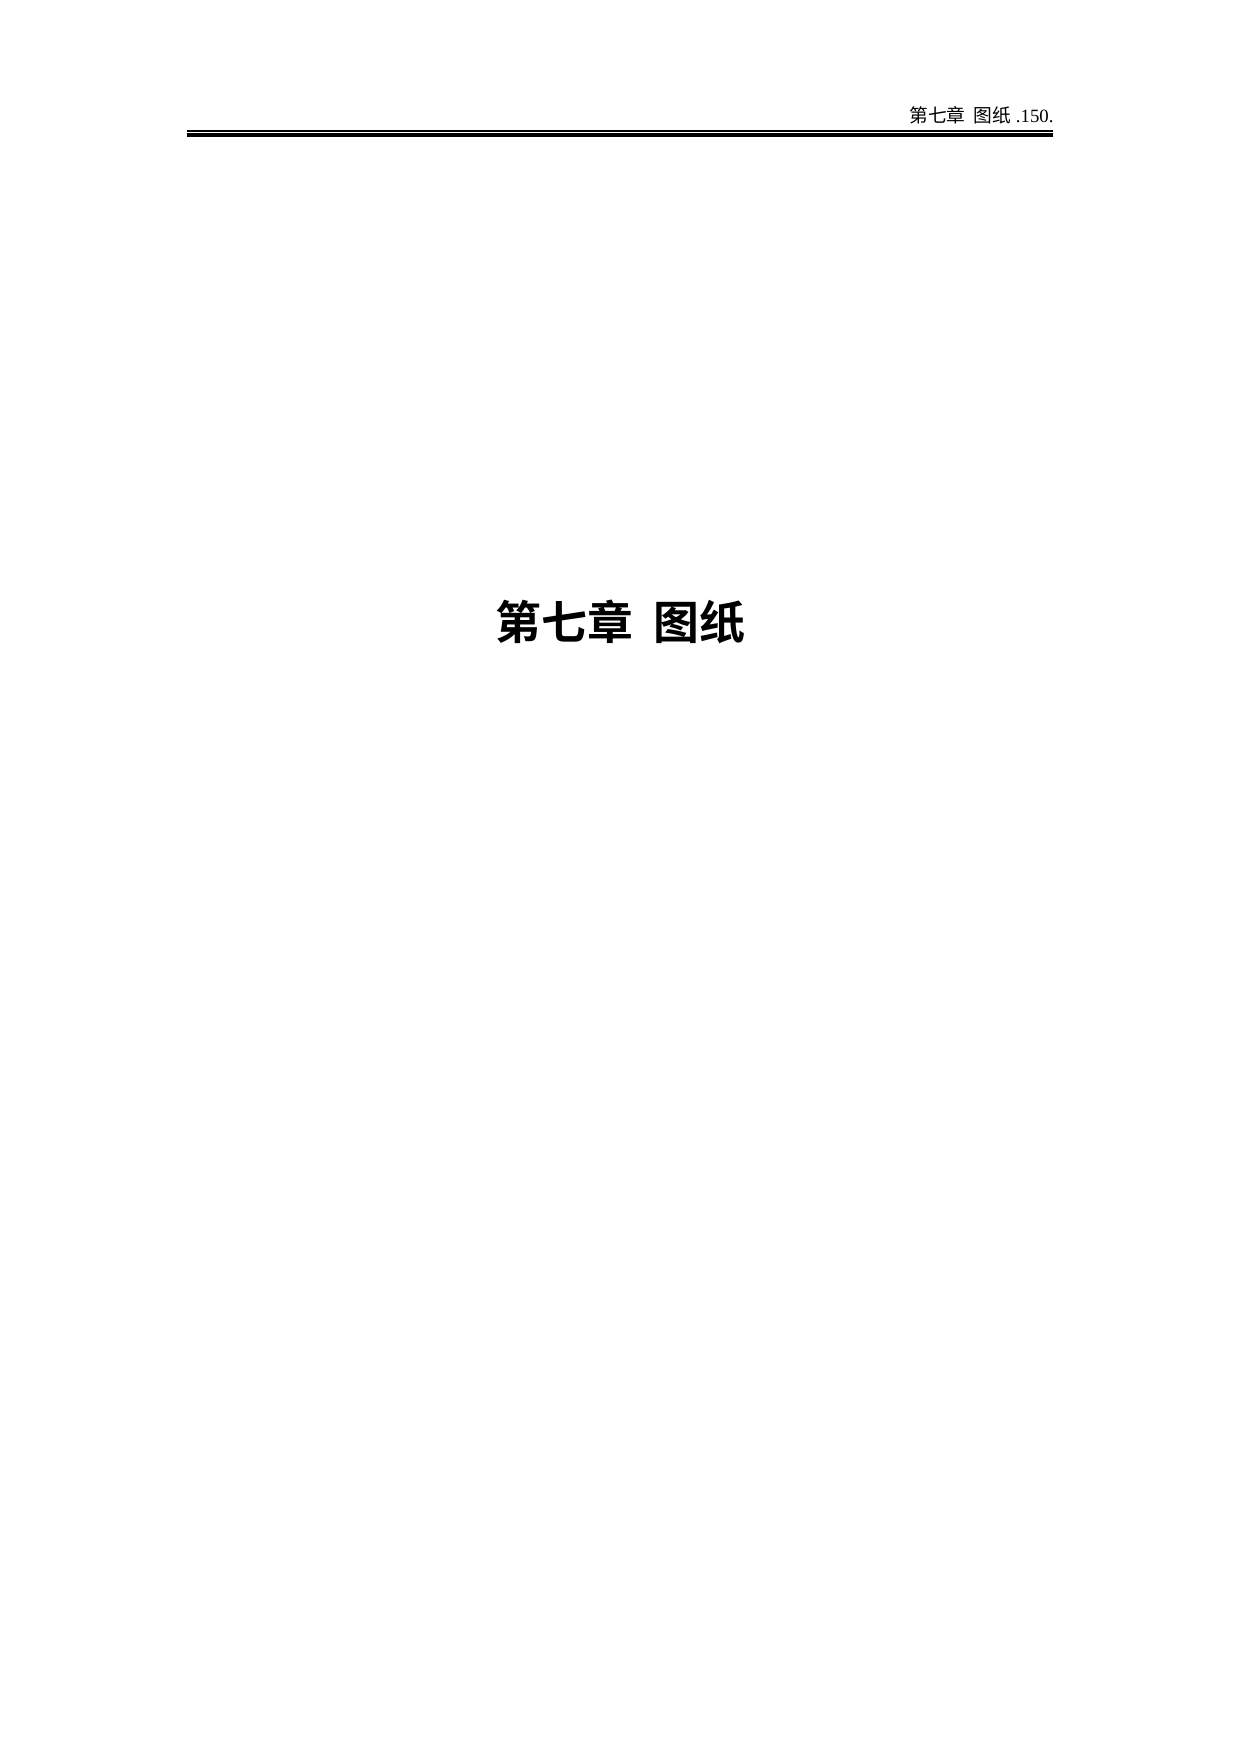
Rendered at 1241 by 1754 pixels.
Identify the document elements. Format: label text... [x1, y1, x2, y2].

title 第七章 图纸 [187, 586, 1053, 652]
